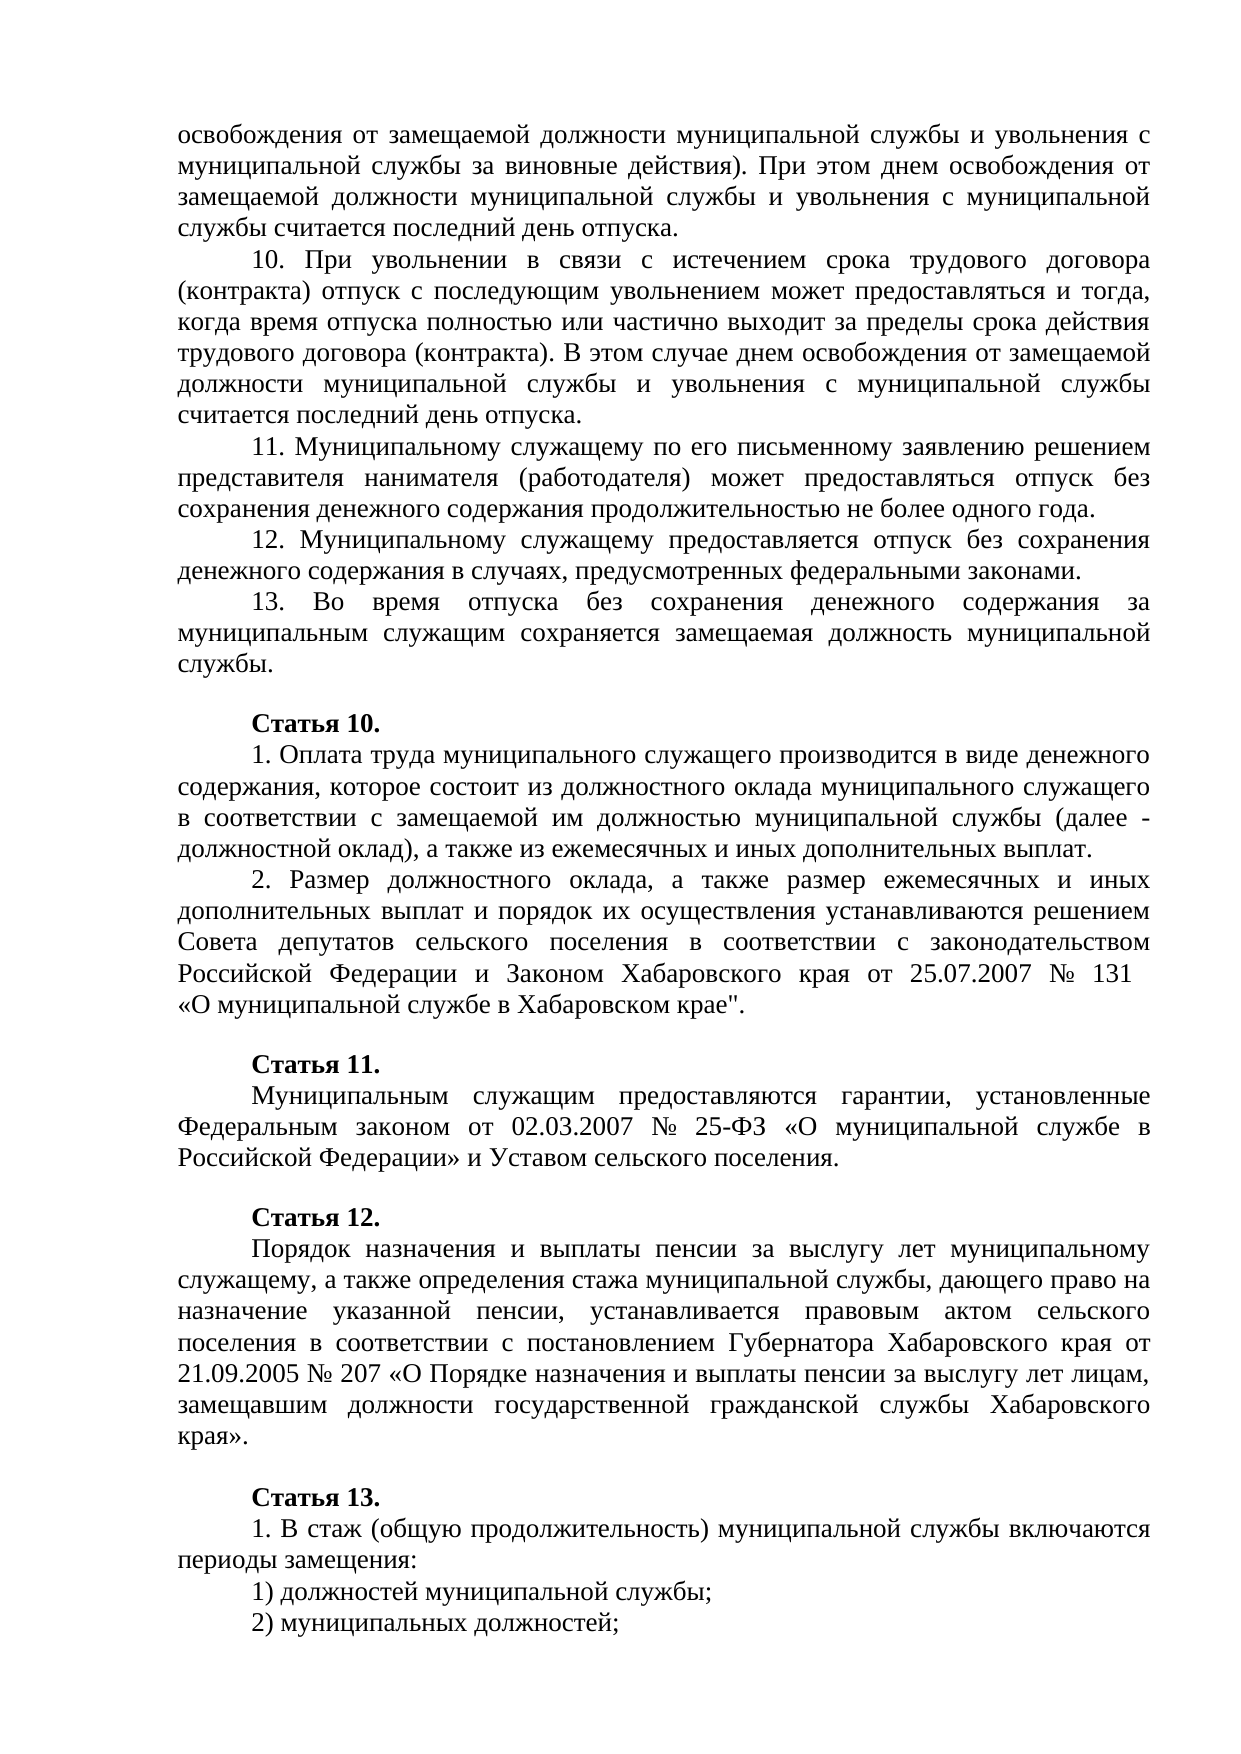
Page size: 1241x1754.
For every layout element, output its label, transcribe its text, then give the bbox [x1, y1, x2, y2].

text Порядок назначения и выплаты пенсии за выслугу лет муниципальному служащему, а также определения стажа муниципальной службы, дающего право на назначение указанной пенсии, устанавливается правовым актом сельского поселения в соответствии с постановлением Губернатора Хабаровского края от 21.09.2005 № 207 «О Порядке назначения и выплаты пенсии за выслугу лет лицам, замещавшим должности государственной гражданской службы Хабаровского края». [177, 1232, 1152, 1450]
text Статья 13. [177, 1481, 1152, 1512]
text Статья 11. [177, 1048, 1152, 1079]
text 2) муниципальных должностей; [177, 1606, 1152, 1637]
text 1. В стаж (общую продолжительность) муниципальной службы включаются периоды замещения: [177, 1512, 1152, 1575]
text 1. Оплата труда муниципального служащего производится в виде денежного содержания, которое состоит из должностного оклада муниципального служащего в соответствии с замещаемой им должностью муниципальной службы (далее - должностной оклад), а также из ежемесячных и иных дополнительных выплат. [177, 739, 1152, 863]
text 10. При увольнении в связи с истечением срока трудового договора (контракта) отпуск с последующим увольнением может предоставляться и тогда, когда время отпуска полностью или частично выходит за пределы срока действия трудового договора (контракта). В этом случае днем освобождения от замещаемой должности муниципальной службы и увольнения с муниципальной службы считается последний день отпуска. [177, 243, 1152, 429]
text Статья 12. [177, 1201, 1152, 1232]
text Муниципальным служащим предоставляются гарантии, установленные Федеральным законом от 02.03.2007 № 25-ФЗ «О муниципальной службе в Российской Федерации» и Уставом сельского поселения. [177, 1079, 1152, 1172]
text 1) должностей муниципальной службы; [177, 1575, 1152, 1606]
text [177, 118, 1152, 243]
text Статья 10. [177, 707, 1152, 739]
text 11. Муниципальному служащему по его письменному заявлению решением представителя нанимателя (работодателя) может предоставляться отпуск без сохранения денежного содержания продолжительностью не более одного года. [177, 429, 1152, 523]
text 12. Муниципальному служащему предоставляется отпуск без сохранения денежного содержания в случаях, предусмотренных федеральными законами. [177, 523, 1152, 585]
text 2. Размер должностного оклада, а также размер ежемесячных и иных дополнительных выплат и порядок их осуществления устанавливаются решением Совета депутатов сельского поселения в соответствии с законодательством Российской Федерации и Законом Хабаровского края от 25.07.2007 № 131 «О муниципальной службе в Хабаровском крае". [177, 863, 1152, 1019]
text 13. Во время отпуска без сохранения денежного содержания за муниципальным служащим сохраняется замещаемая должность муниципальной службы. [177, 585, 1152, 679]
